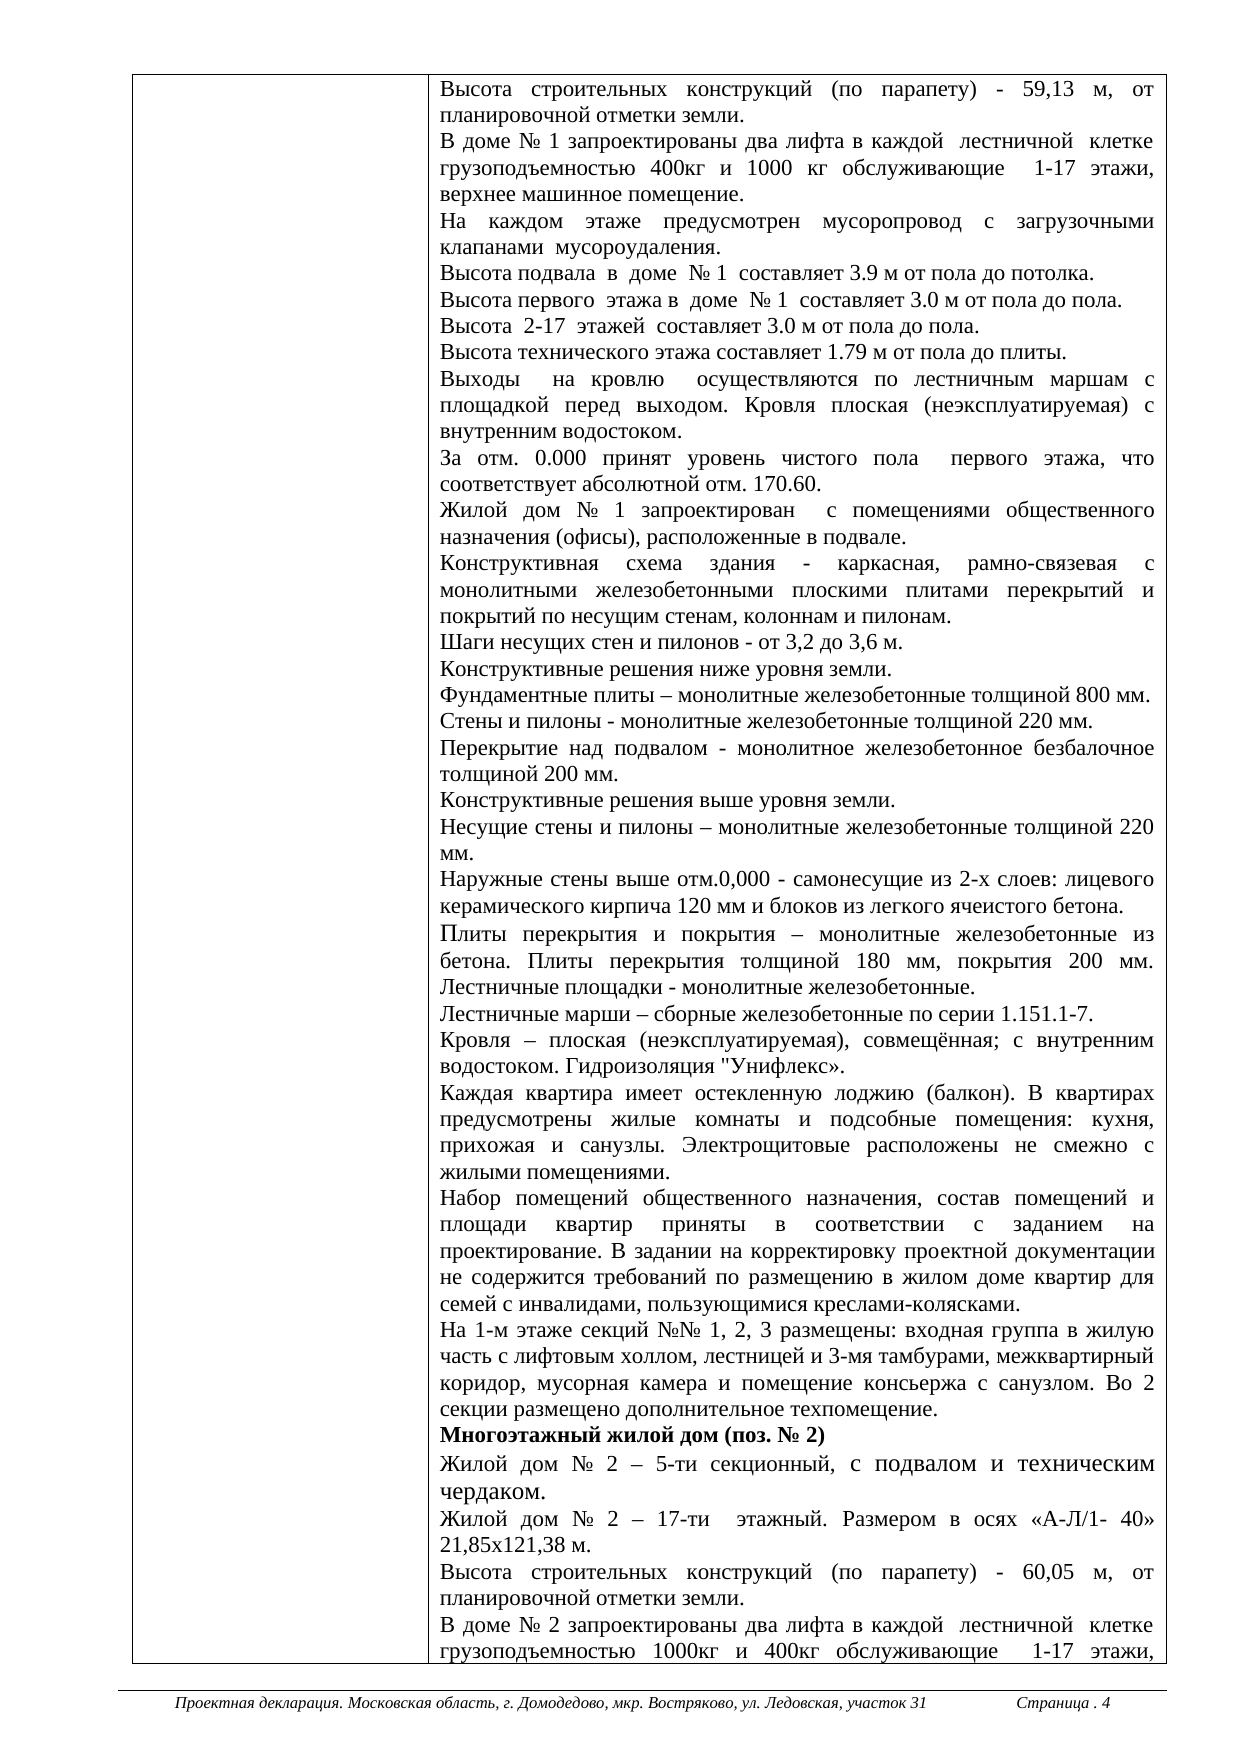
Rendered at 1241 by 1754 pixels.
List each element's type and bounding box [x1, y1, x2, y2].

table_cell [133, 75, 428, 1663]
table_cell [429, 75, 1166, 1663]
